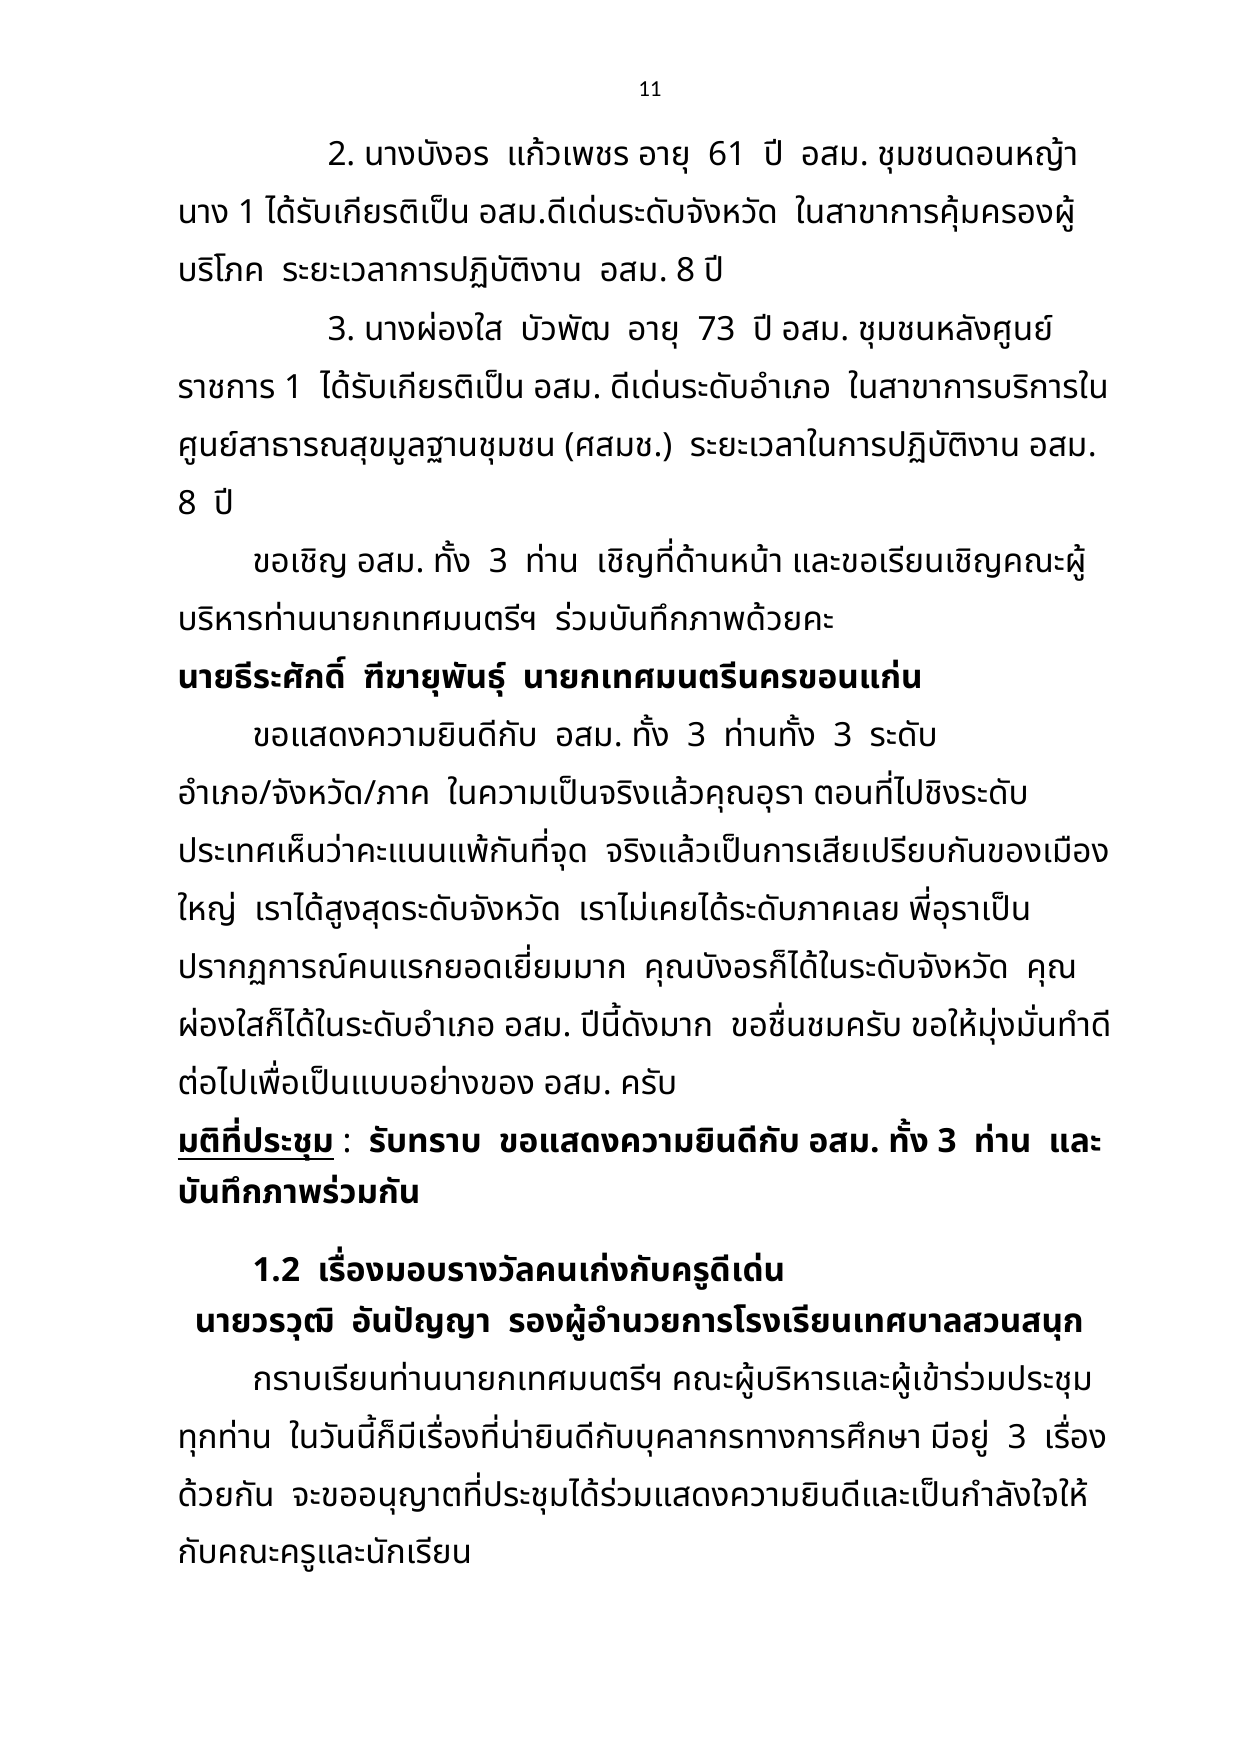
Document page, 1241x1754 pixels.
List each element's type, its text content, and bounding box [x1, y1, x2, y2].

text 2. นางบังอร แก้วเพชร อายุ 61 ปี อสม. ชุมชนดอนหญ้านาง 1 ได้รับเกียรติเป็น อสม.ดีเด่นระดับจังหวัด ในสาขาการคุ้มครองผู้บริโภค ระยะเวลาการปฏิบัติงาน อสม. 8 ปี [177, 130, 1122, 297]
text กราบเรียนท่านนายกเทศมนตรีฯ คณะผู้บริหารและผู้เข้าร่วมประชุมทุกท่าน ในวันนี้ก็มีเรื่องที่น่ายินดีกับบุคลากรทางการศึกษา มีอยู่ 3 เรื่องด้วยกัน จะขออนุญาตที่ประชุมได้ร่วมแสดงความยินดีและเป็นกำลังใจให้กับคณะครูและนักเรียน [177, 1354, 1122, 1579]
text ขอเชิญ อสม. ทั้ง 3 ท่าน เชิญที่ด้านหน้า และขอเรียนเชิญคณะผู้บริหารท่านนายกเทศมนตรีฯ ร่วมบันทึกภาพด้วยคะ [177, 537, 1122, 645]
text นายวรวุฒิ อันปัญญา รองผู้อำนวยการโรงเรียนเทศบาลสวนสนุก [177, 1297, 1122, 1347]
text ขอแสดงความยินดีกับ อสม. ทั้ง 3 ท่านทั้ง 3 ระดับ อำเภอ/จังหวัด/ภาค ในความเป็นจริงแล้วคุณอุรา ตอนที่ไปชิงระดับประเทศเห็นว่าคะแนนแพ้กันที่จุด จริงแล้วเป็นการเสียเปรียบกันของเมืองใหญ่ เราได้สูงสุดระดับจังหวัด เราไม่เคยได้ระดับภาคเลย พี่อุราเป็นปรากฏการณ์คนแรกยอดเยี่ยมมาก คุณบังอรก็ได้ในระดับจังหวัด คุณผ่องใสก็ได้ในระดับอำเภอ อสม. ปีนี้ดังมาก ขอชื่นชมครับ ขอให้มุ่งมั่นทำดีต่อไปเพื่อเป็นแบบอย่างของ อสม. ครับ [177, 711, 1122, 1109]
text 1.2 เรื่องมอบรางวัลคนเก่งกับครูดีเด่น [177, 1246, 1122, 1297]
text 3. นางผ่องใส บัวพัฒ อายุ 73 ปี อสม. ชุมชนหลังศูนย์ราชการ 1 ได้รับเกียรติเป็น อสม. ดีเด่นระดับอำเภอ ในสาขาการบริการในศูนย์สาธารณสุขมูลฐานชุมชน (ศสมช.) ระยะเวลาในการปฏิบัติงาน อสม. 8 ปี [177, 304, 1122, 529]
text มติที่ประชุม : รับทราบ ขอแสดงความยินดีกับ อสม. ทั้ง 3 ท่าน และบันทึกภาพร่วมกัน [177, 1117, 1122, 1218]
text นายธีระศักดิ์ ฑีฆายุพันธุ์ นายกเทศมนตรีนครขอนแก่น [177, 653, 1122, 703]
